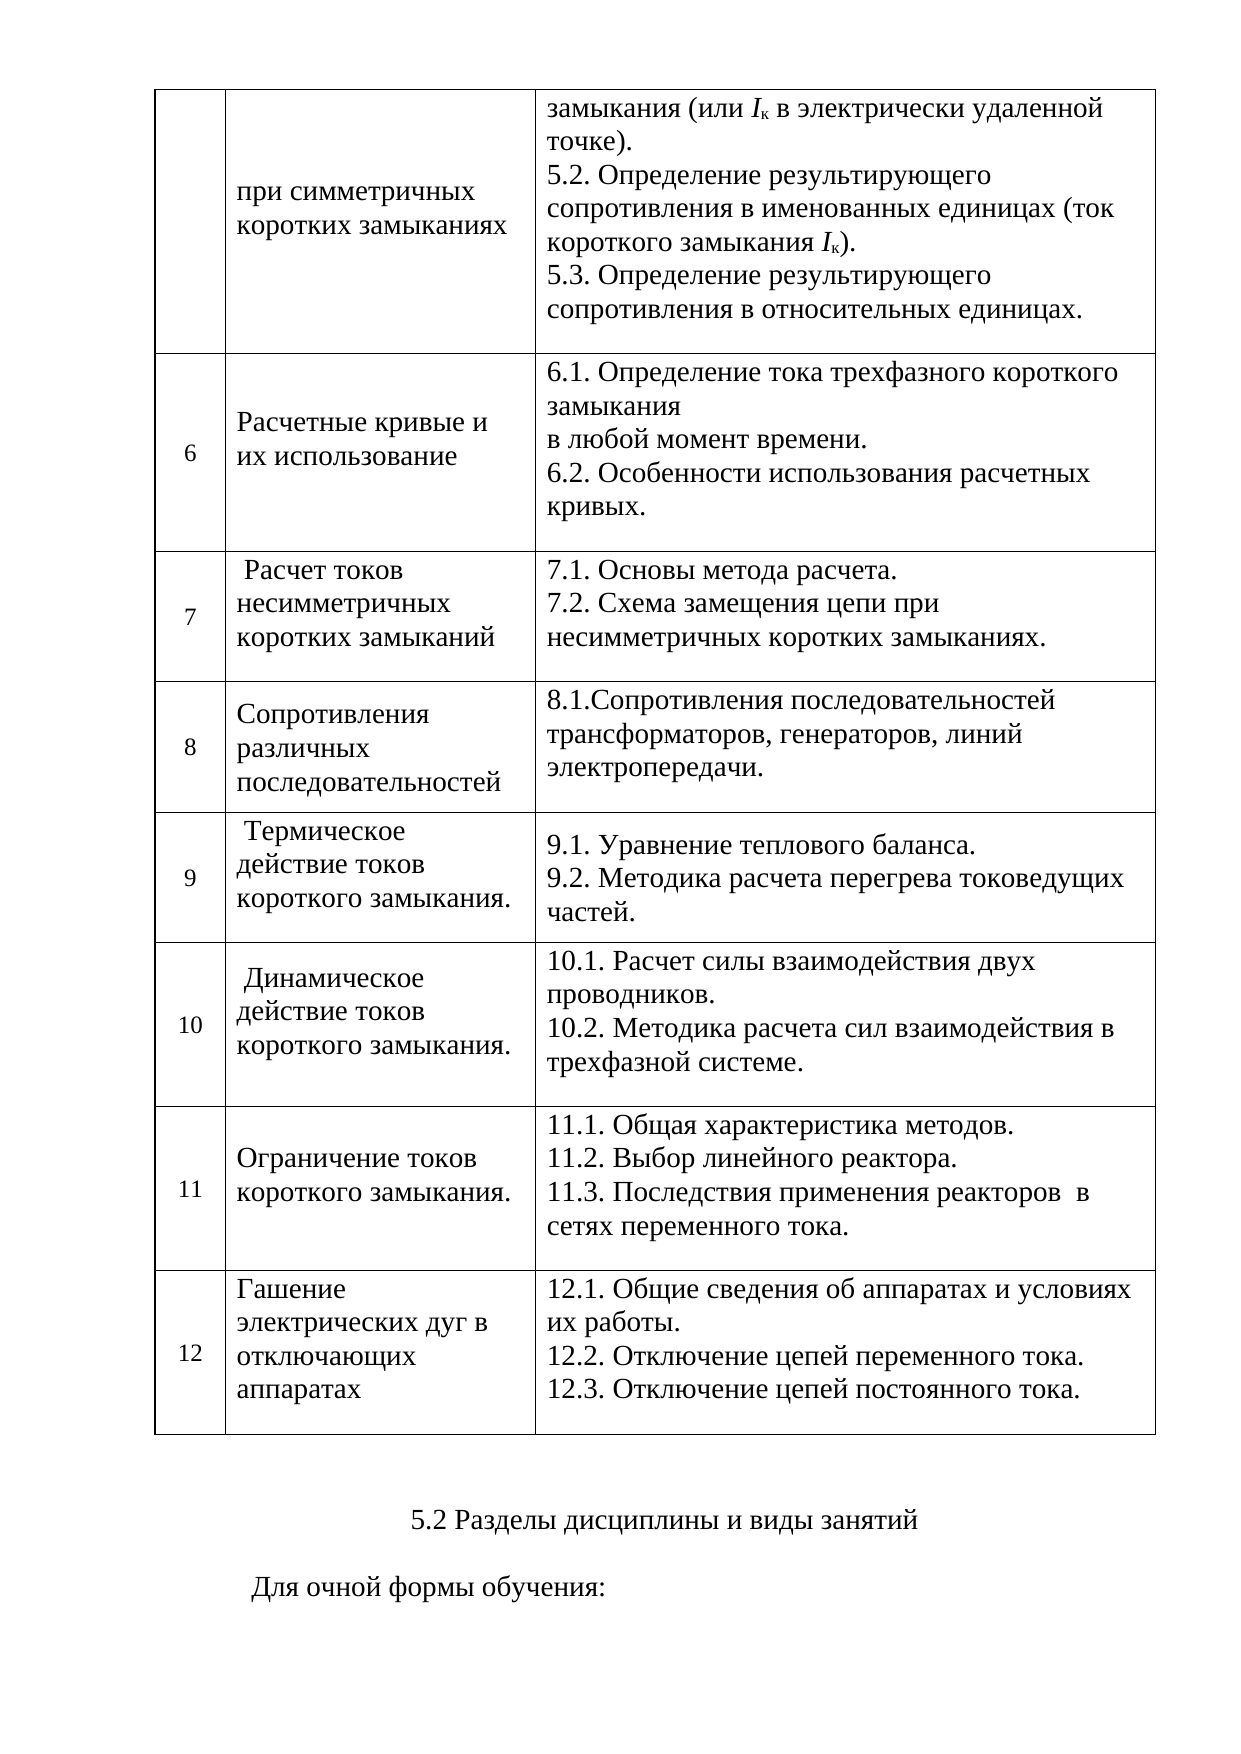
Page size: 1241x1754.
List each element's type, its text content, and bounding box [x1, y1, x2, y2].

table_cell Динамическое действие токов короткого замыкания. [226, 943, 535, 1106]
table_cell 11.1. Общая характеристика методов. 11.2. Выбор линейного реактора. 11.3. Последствия применения реакторов в сетях переменного тока. [536, 1107, 1155, 1270]
table_cell 10 [156, 943, 225, 1106]
table_cell Ограничение токов короткого замыкания. [226, 1107, 535, 1270]
table_cell 12 [156, 1271, 225, 1434]
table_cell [536, 90, 1155, 353]
text Для очной формы обучения: [177, 1569, 1152, 1603]
table_cell Гашение электрических дуг в отключающих аппаратах [226, 1271, 535, 1434]
table_cell 6 [156, 354, 225, 551]
table_cell 12.1. Общие сведения об аппаратах и условиях их работы. 12.2. Отключение цепей переменного тока. 12.3. Отключение цепей постоянного тока. [536, 1271, 1155, 1434]
table_cell Сопротивления различных последовательностей [226, 682, 535, 812]
table_cell Термическое действие токов короткого замыкания. [226, 813, 535, 942]
table_cell 7 [156, 552, 225, 681]
table_cell 9 [156, 813, 225, 942]
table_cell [226, 90, 535, 353]
table_cell 8 [156, 682, 225, 812]
table_cell 11 [156, 1107, 225, 1270]
text 5.2 Разделы дисциплины и виды занятий [177, 1502, 1152, 1536]
table_cell Расчетные кривые и их использование [226, 354, 535, 551]
table_cell 10.1. Расчет силы взаимодействия двух проводников. 10.2. Методика расчета сил взаимодействия в трехфазной системе. [536, 943, 1155, 1106]
table_cell 6.1. Определение тока трехфазного короткого замыкания в любой момент времени. 6.2. Особенности использования расчетных кривых. [536, 354, 1155, 551]
table_cell Расчет токов несимметричных коротких замыканий [226, 552, 535, 681]
table_cell 8.1.Сопротивления последовательностей трансформаторов, генераторов, линий электропередачи. [536, 682, 1155, 812]
table_cell 7.1. Основы метода расчета. 7.2. Схема замещения цепи при несимметричных коротких замыканиях. [536, 552, 1155, 681]
table_cell 9.1. Уравнение теплового баланса. 9.2. Методика расчета перегрева токоведущих частей. [536, 813, 1155, 942]
table_cell 5 [156, 90, 225, 353]
